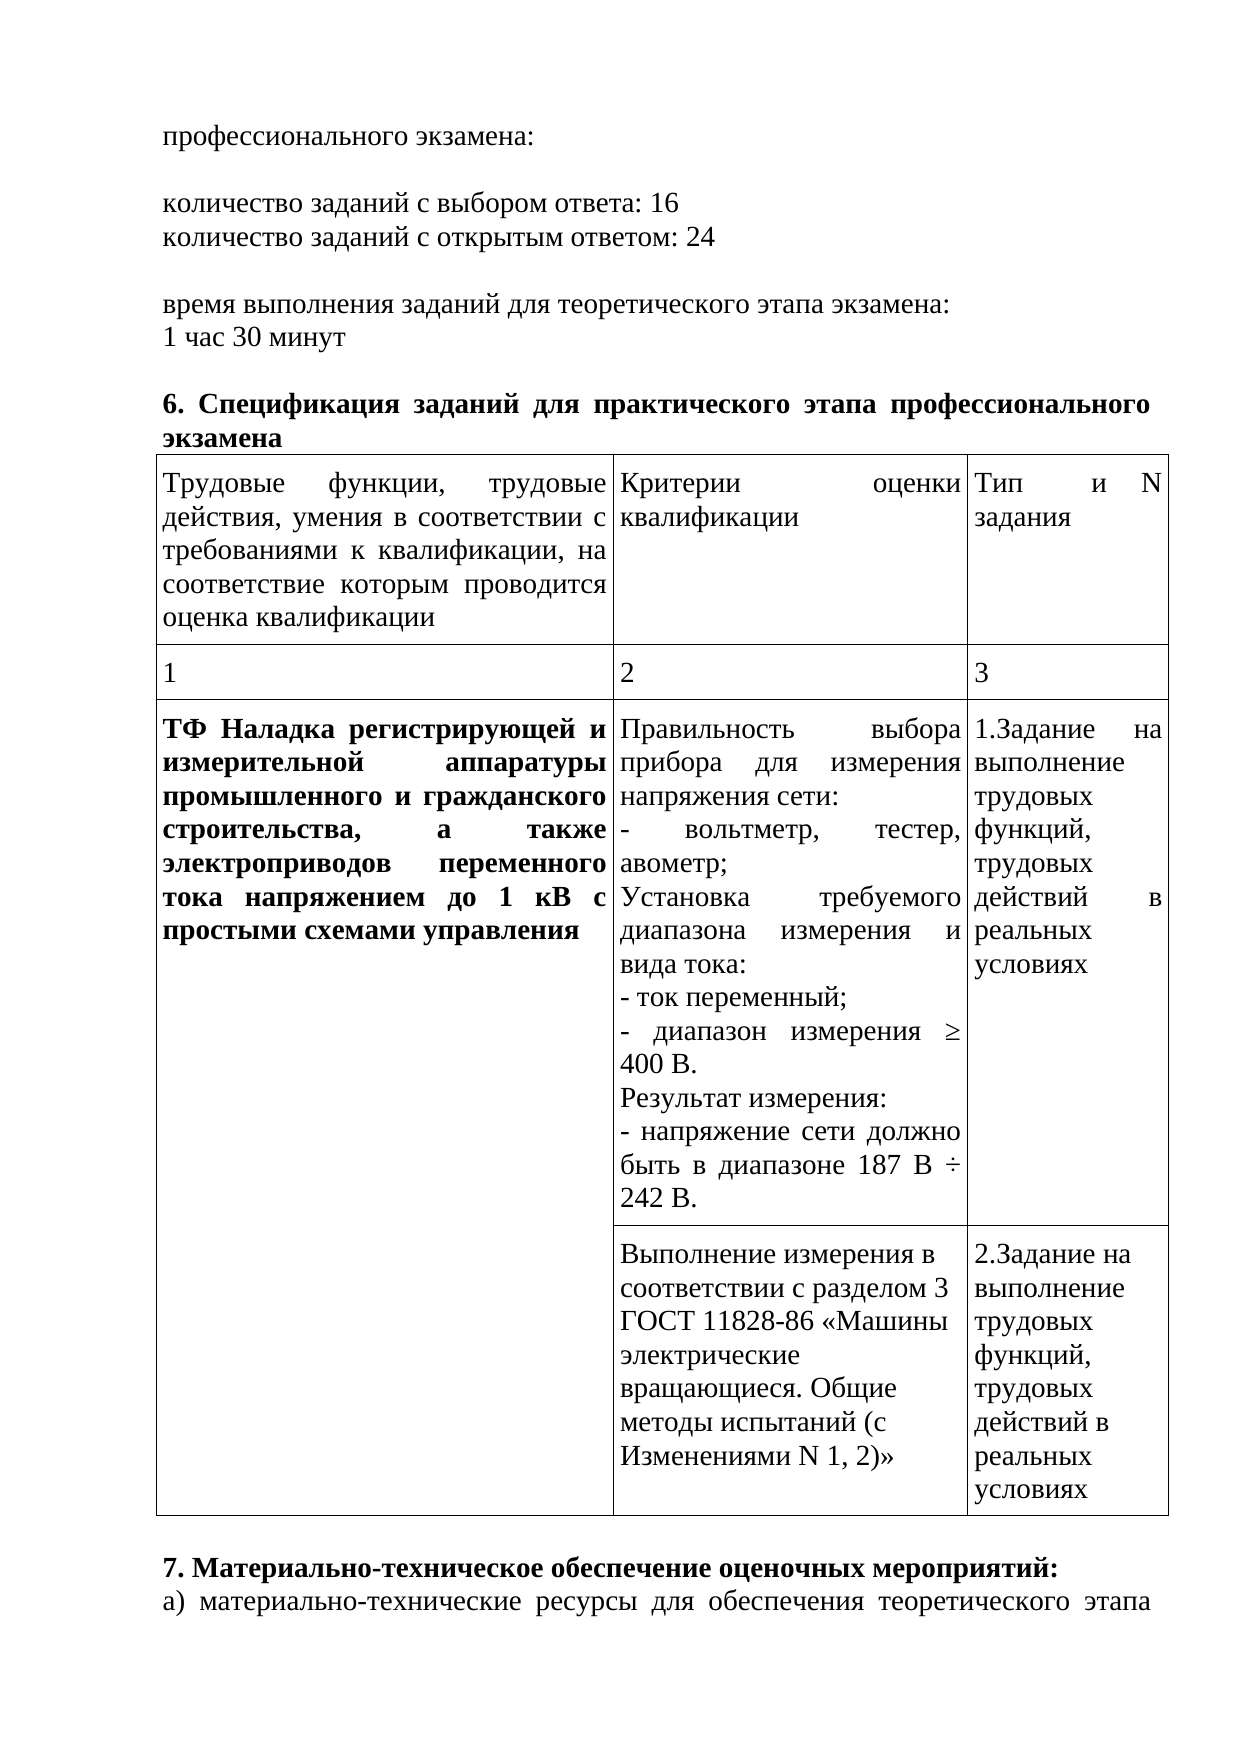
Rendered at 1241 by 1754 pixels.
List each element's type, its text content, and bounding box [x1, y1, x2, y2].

text 1 час 30 минут [162, 319, 1152, 353]
text 6. Спецификация заданий для практического этапа профессионального экзамена [162, 386, 1152, 453]
table_cell Правильность выбора прибора для измерения напряжения сети: - вольтметр, тестер, авометр; Установка требуемого диапазона измерения и вида тока: - ток переменный; - диапазон измерения ≥ 400 В. Результат измерения: - напряжение сети должно быть в диапазоне 187 В ÷ 242 В. [614, 700, 967, 1225]
text количество заданий с выбором ответа: 16 [162, 185, 1152, 219]
table_header Трудовые функции, трудовые действия, умения в соответствии с требованиями к квалификации, на соответствие которым проводится оценка квалификации [157, 455, 613, 643]
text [162, 1583, 1152, 1617]
table_header Критерии оценки квалификации [614, 455, 967, 643]
text количество заданий с открытым ответом: 24 [162, 219, 1152, 252]
table_cell 1 [157, 645, 613, 699]
table_header Тип и N задания [968, 455, 1168, 643]
text профессионального экзамена: [162, 118, 1152, 152]
text время выполнения заданий для теоретического этапа экзамена: [162, 286, 1152, 319]
table_cell 3 [968, 645, 1168, 699]
table_cell 2 [614, 645, 967, 699]
table_cell 1.Задание на выполнение трудовых функций, трудовых действий в реальных условиях [968, 700, 1168, 1225]
table_cell ТФ Наладка регистрирующей и измерительной аппаратуры промышленного и гражданского строительства, а также электроприводов переменного тока напряжением до 1 кВ с простыми схемами управления [157, 700, 613, 1515]
text 7. Материально-техническое обеспечение оценочных мероприятий: [162, 1550, 1152, 1583]
table_cell Выполнение измерения в соответствии с разделом 3 ГОСТ 11828-86 «Машины электрические вращающиеся. Общие методы испытаний (с Изменениями N 1, 2)» [614, 1226, 967, 1515]
table_cell 2.Задание на выполнение трудовых функций, трудовых действий в реальных условиях [968, 1226, 1168, 1515]
